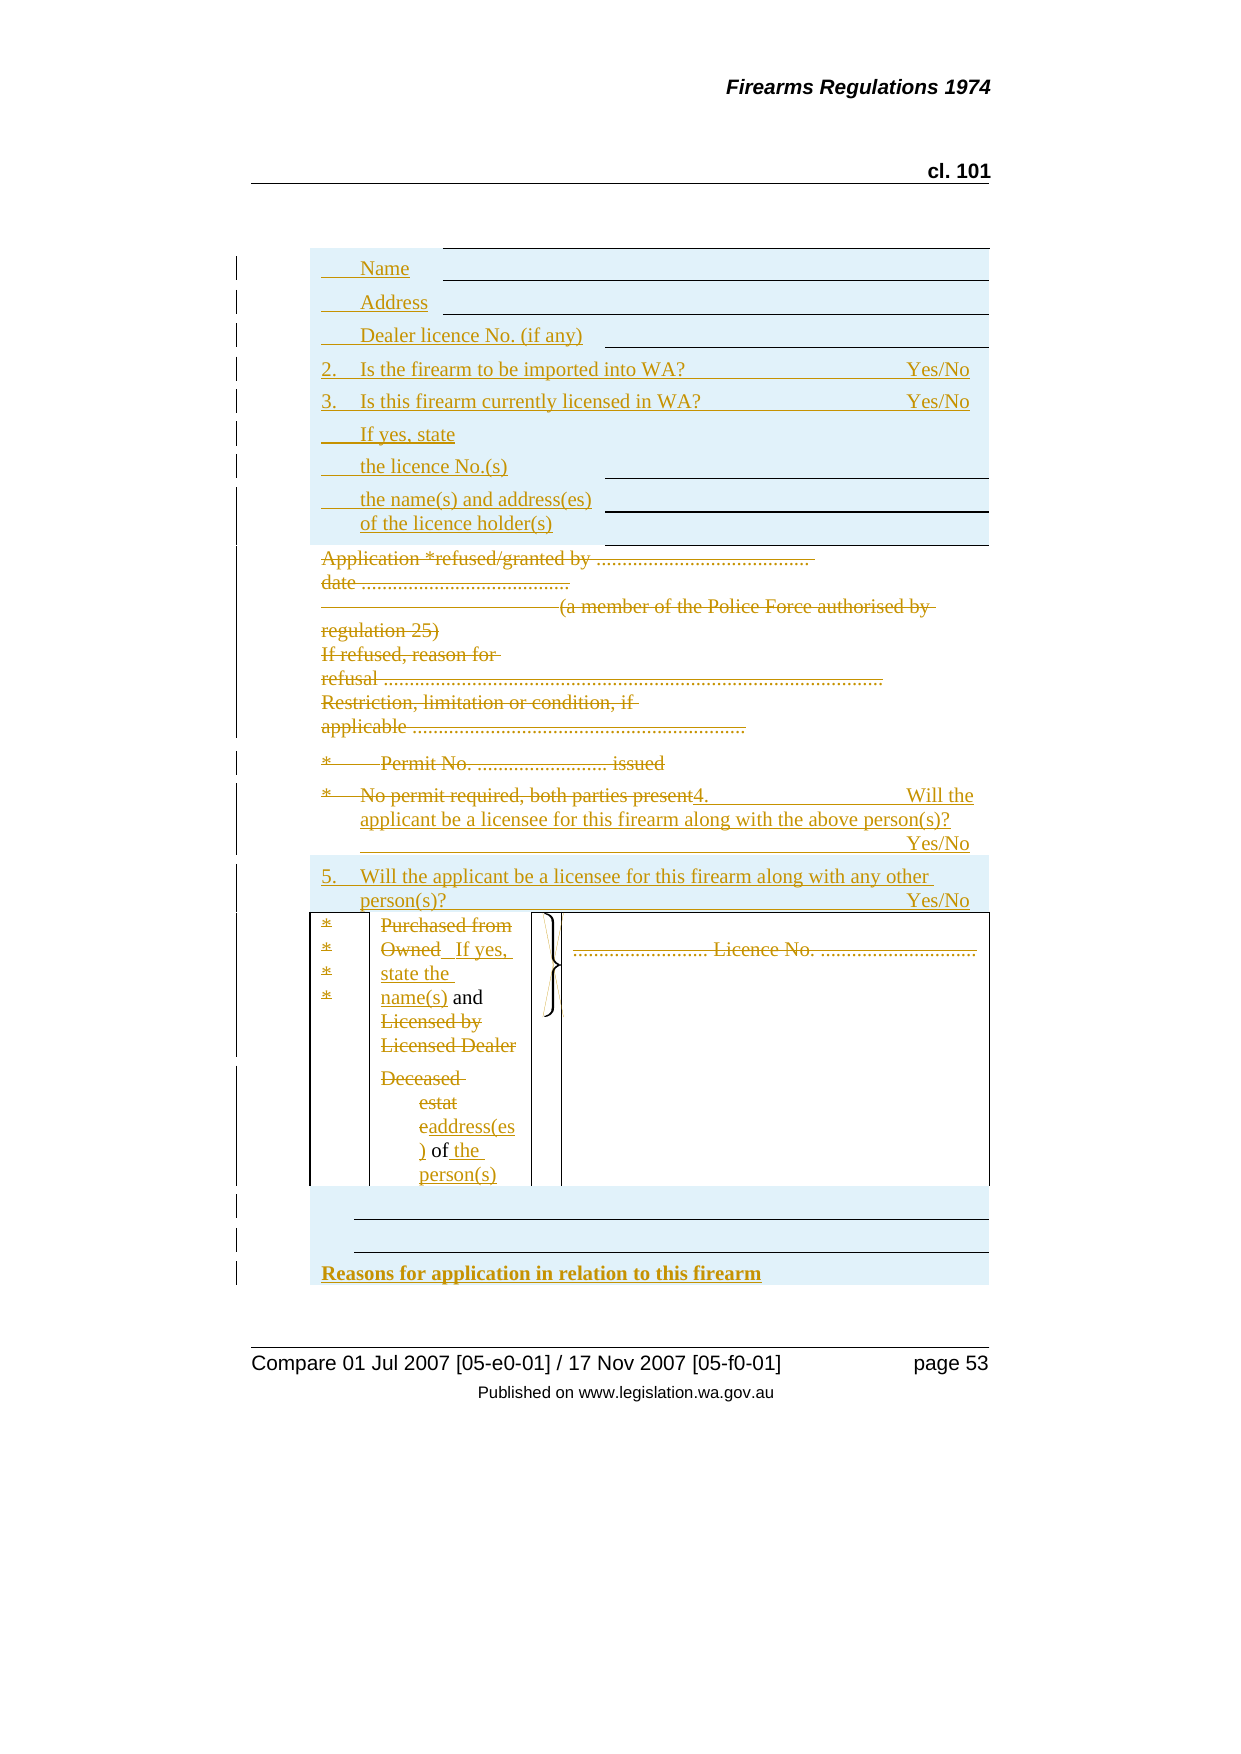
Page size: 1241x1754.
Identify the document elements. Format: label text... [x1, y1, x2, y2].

table_cell [310, 545, 989, 855]
table_cell [562, 913, 989, 1186]
table_cell and of [370, 912, 531, 1186]
table_cell [532, 913, 561, 1186]
table_cell [311, 913, 369, 1186]
